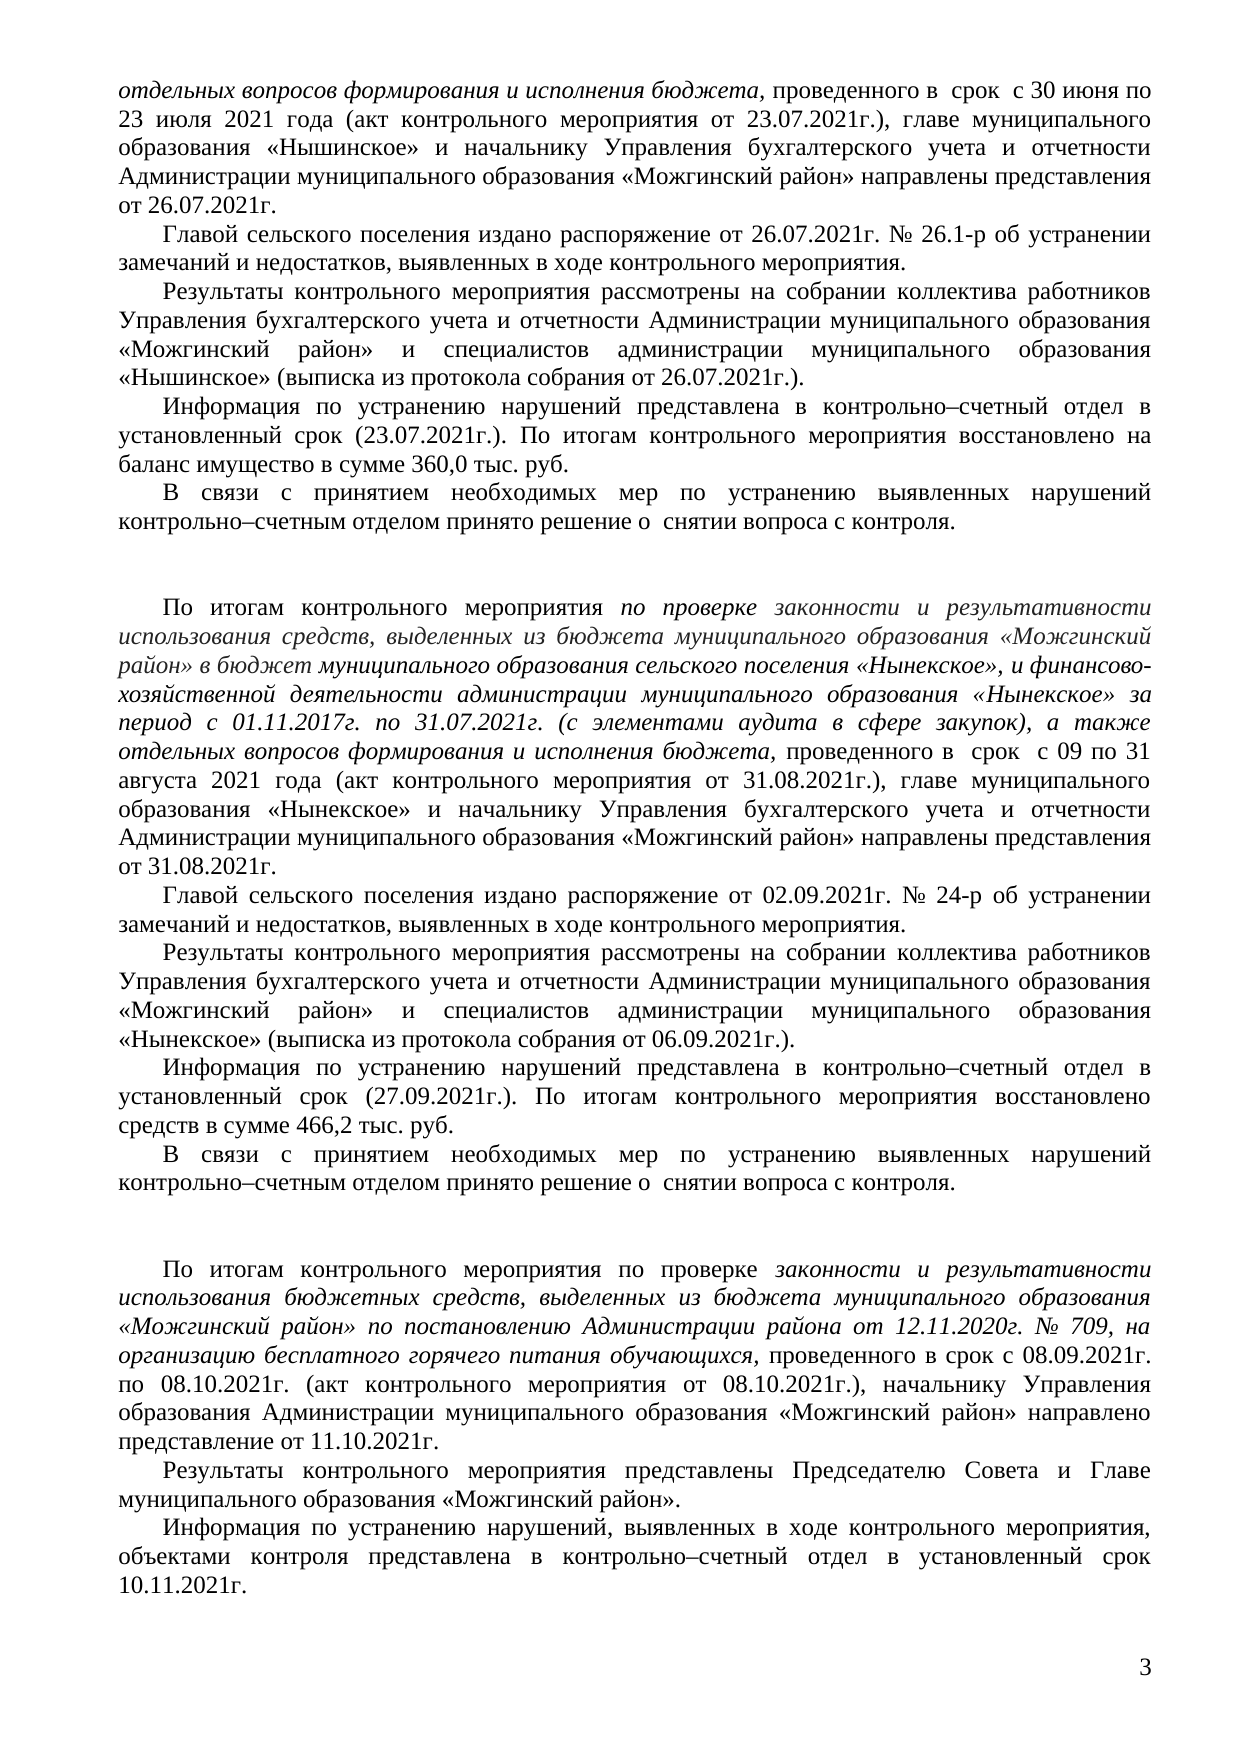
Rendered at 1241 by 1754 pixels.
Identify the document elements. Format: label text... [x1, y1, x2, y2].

text В связи с принятием необходимых мер по устранению выявленных нарушений контрольно–счетным отделом принято решение о снятии вопроса с контроля. [118, 1139, 1152, 1196]
text Результаты контрольного мероприятия рассмотрены на собрании коллектива работников Управления бухгалтерского учета и отчетности Администрации муниципального образования «Можгинский район» и специалистов администрации муниципального образования «Нынекское» (выписка из протокола собрания от 06.09.2021г.). [118, 937, 1152, 1052]
text В связи с принятием необходимых мер по устранению выявленных нарушений контрольно–счетным отделом принято решение о снятии вопроса с контроля. [118, 477, 1152, 535]
text Информация по устранению нарушений представлена в контрольно–счетный отдел в установленный срок (23.07.2021г.). По итогам контрольного мероприятия восстановлено на баланс имущество в сумме 360,0 тыс. руб. [118, 391, 1152, 477]
list Информация по устранению нарушений, выявленных в ходе контрольного мероприятия, объектами контроля представлена в контрольно–счетный отдел в установленный срок 10.11.2021г. [118, 1512, 1152, 1599]
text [118, 75, 1152, 219]
list По итогам контрольного мероприятия по проверке законности и результативности использования бюджетных средств, выделенных из бюджета муниципального образования «Можгинский район» по постановлению Администрации района от 12.11.2020г. № 709, на организацию бесплатного горячего питания обучающихся, проведенного в срок с 08.09.2021г. по 08.10.2021г. (акт контрольного мероприятия от 08.10.2021г.), начальнику Управления образования Администрации муниципального образования «Можгинский район» направлено представление от 11.10.2021г. [118, 1254, 1152, 1455]
text Информация по устранению нарушений представлена в контрольно–счетный отдел в установленный срок (27.09.2021г.). По итогам контрольного мероприятия восстановлено средств в сумме 466,2 тыс. руб. [118, 1052, 1152, 1139]
text Главой сельского поселения издано распоряжение от 02.09.2021г. № 24-р об устранении замечаний и недостатков, выявленных в ходе контрольного мероприятия. [118, 880, 1152, 937]
list Результаты контрольного мероприятия представлены Председателю Совета и Главе муниципального образования «Можгинский район». [118, 1455, 1152, 1512]
text Главой сельского поселения издано распоряжение от 26.07.2021г. № 26.1-р об устранении замечаний и недостатков, выявленных в ходе контрольного мероприятия. [118, 219, 1152, 276]
text По итогам контрольного мероприятия по проверке законности и результативности использования средств, выделенных из бюджета муниципального образования «Можгинский район» в бюджет муниципального образования сельского поселения «Нынекское», и финансово-хозяйственной деятельности администрации муниципального образования «Нынекское» за период с 01.11.2017г. по 31.07.2021г. (с элементами аудита в сфере закупок), а также отдельных вопросов формирования и исполнения бюджета, проведенного в срок с 09 по 31 августа 2021 года (акт контрольного мероприятия от 31.08.2021г.), главе муниципального образования «Нынекское» и начальнику Управления бухгалтерского учета и отчетности Администрации муниципального образования «Можгинский район» направлены представления от 31.08.2021г. [118, 592, 1152, 880]
text Результаты контрольного мероприятия рассмотрены на собрании коллектива работников Управления бухгалтерского учета и отчетности Администрации муниципального образования «Можгинский район» и специалистов администрации муниципального образования «Нышинское» (выписка из протокола собрания от 26.07.2021г.). [118, 276, 1152, 391]
